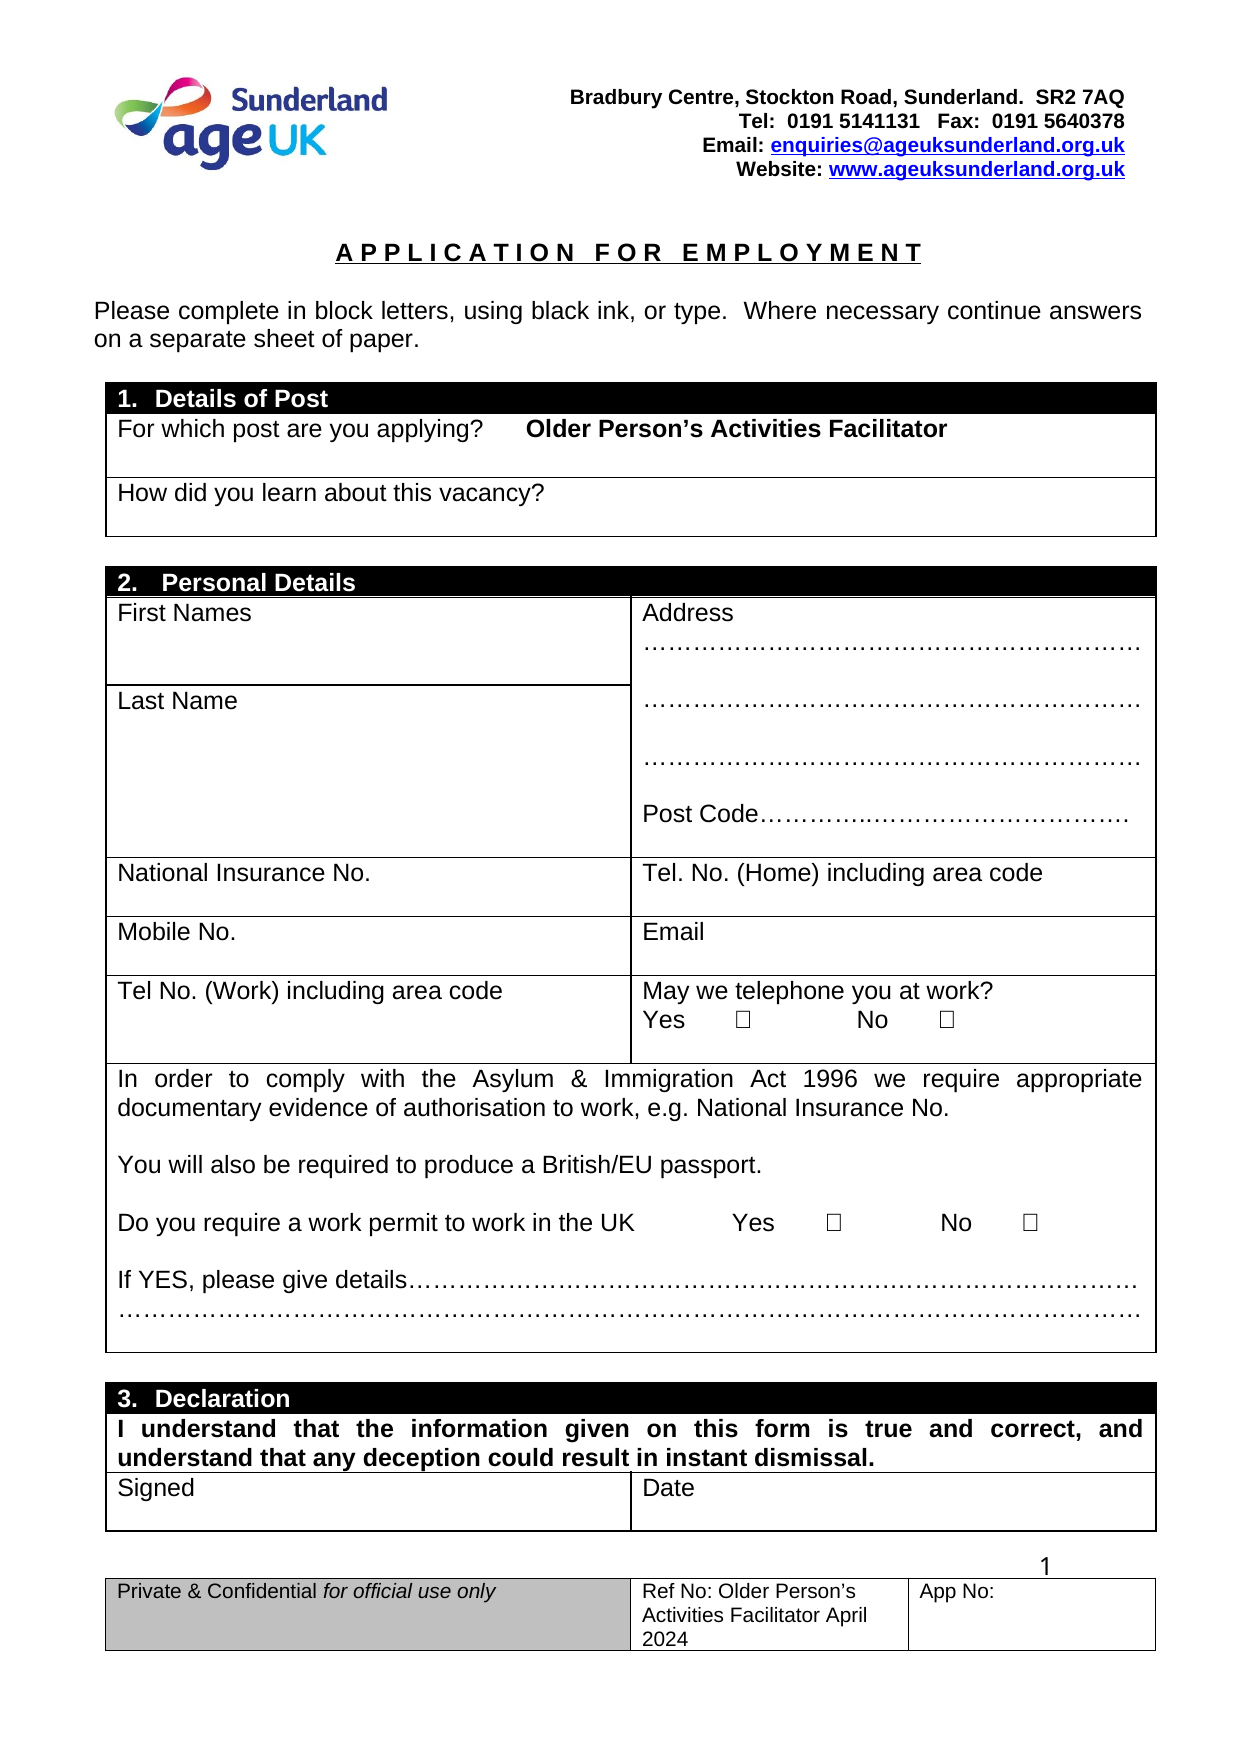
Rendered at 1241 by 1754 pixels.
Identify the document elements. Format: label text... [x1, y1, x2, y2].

table_cell Signed [107, 1473, 630, 1530]
table_cell For which post are you applying? Older Person’s Activities Facilitator [107, 414, 1155, 477]
table_cell First Names [107, 598, 630, 684]
text Bradbury Centre, , . SR2 7AQ [403, 85, 1125, 109]
text Please complete in block letters, using black ink, or type. Where necessary continue answers on a separate sheet of paper. [94, 296, 1144, 353]
table_cell Mobile No. [107, 917, 630, 975]
text Website: www.ageuksunderland.org.uk [403, 157, 1125, 181]
table_cell Tel No. (Work) including area code [107, 976, 630, 1063]
table_cell Last Name [107, 686, 630, 857]
table_cell May we telephone you at work? Yes  No  [632, 976, 1155, 1063]
table_cell Address …………………………………………………… …………………………………………………… …………………………………………………… Post Code…………..…………………………. [632, 598, 1155, 857]
table_cell How did you learn about this vacancy? [107, 478, 1155, 536]
table_cell I understand that the information given on this form is true and correct, and understand that any deception could result in instant dismissal. [107, 1414, 1155, 1471]
table_cell In order to comply with the Asylum & Immigration Act 1996 we require appropriate documentary evidence of authorisation to work, e.g. National Insurance No. You will also be required to produce a British/EU passport. Do you require a work permit to work in the UK Yes  No  If YES, please give details………………………………………………….………………………… …………………………………………………………………………………………………………… [107, 1064, 1155, 1352]
table_header Personal Details [107, 568, 1155, 596]
table_cell National Insurance No. [107, 858, 630, 916]
text Tel: 0191 5141131 Fax: 0191 5640378 [403, 109, 1125, 133]
table_cell Date [632, 1473, 1155, 1530]
subtitle A P P L I C A T I O N F O R E M P L O Y M E N T [131, 238, 1125, 267]
table_header Details of Post [107, 384, 1155, 412]
table_cell Tel. No. (Home) including area code [632, 858, 1155, 916]
table_header Declaration [107, 1384, 1155, 1412]
table_cell Email [632, 917, 1155, 975]
text Email: enquiries@ageuksunderland.org.uk [403, 133, 1125, 157]
picture [93, 56, 403, 188]
